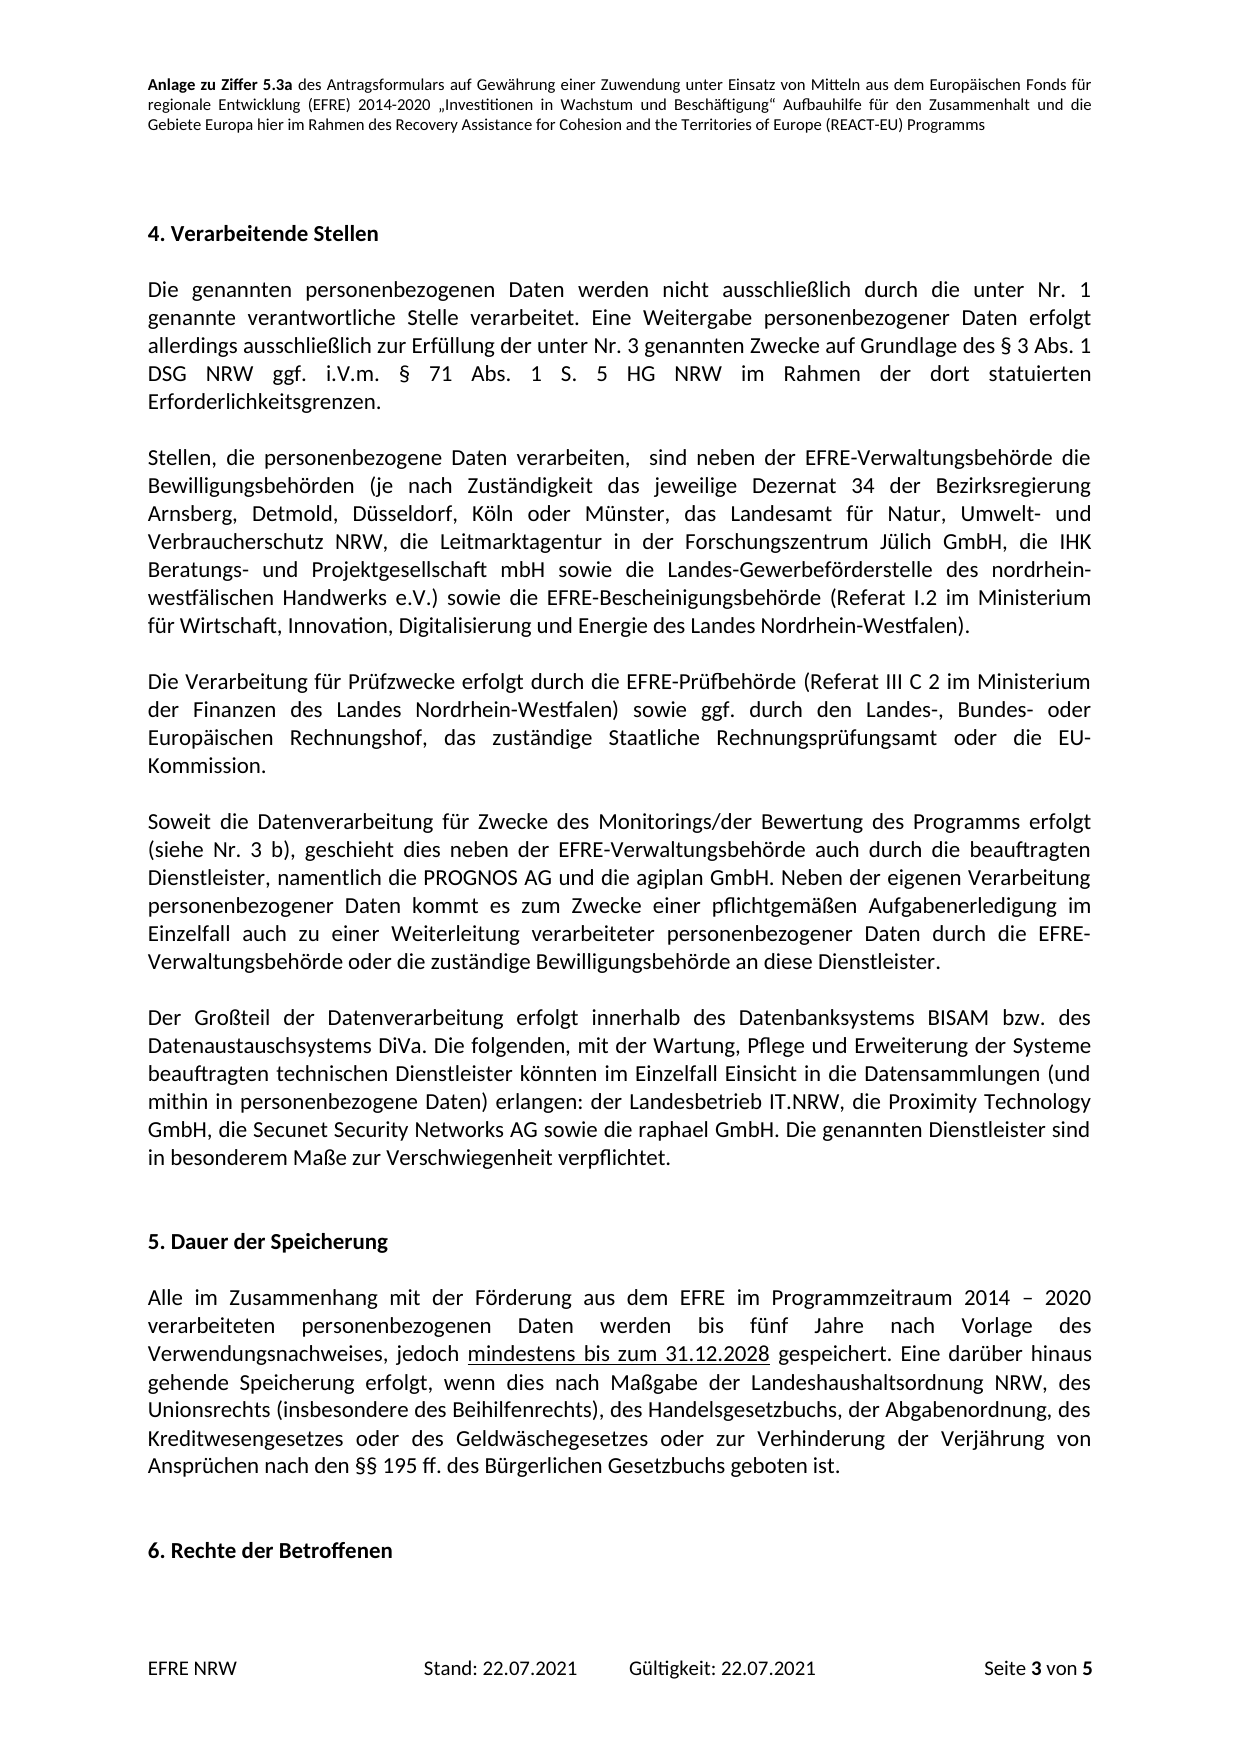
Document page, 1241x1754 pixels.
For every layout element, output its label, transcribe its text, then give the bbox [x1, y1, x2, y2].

text Alle im Zusammenhang mit der Förderung aus dem EFRE im Programmzeitraum 2014 – 2020 verarbeiteten personenbezogenen Daten werden bis fünf Jahre nach Vorlage des Verwendungsnachweises, jedoch mindestens bis zum 31.12.2028 gespeichert. Eine darüber hinaus gehende Speicherung erfolgt, wenn dies nach Maßgabe der Landeshaushaltsordnung NRW, des Unionsrechts (insbesondere des Beihilfenrechts), des Handelsgesetzbuchs, der Abgabenordnung, des Kreditwesengesetzes oder des Geldwäschegesetzes oder zur Verhinderung der Verjährung von Ansprüchen nach den §§ 195 ff. des Bürgerlichen Gesetzbuchs geboten ist. [148, 1283, 1093, 1480]
text Die genannten personenbezogenen Daten werden nicht ausschließlich durch die unter Nr. 1 genannte verantwortliche Stelle verarbeitet. Eine Weitergabe personenbezogener Daten erfolgt allerdings ausschließlich zur Erfüllung der unter Nr. 3 genannten Zwecke auf Grundlage des § 3 Abs. 1 DSG NRW ggf. i.V.m. § 71 Abs. 1 S. 5 HG NRW im Rahmen der dort statuierten Erforderlichkeitsgrenzen. [148, 275, 1093, 415]
text 6. Rechte der Betroffenen [148, 1536, 1093, 1564]
text 5. Dauer der Speicherung [148, 1227, 1093, 1256]
text Der Großteil der Datenverarbeitung erfolgt innerhalb des Datenbanksystems BISAM bzw. des Datenaustauschsystems DiVa. Die folgenden, mit der Wartung, Pflege und Erweiterung der Systeme beauftragten technischen Dienstleister könnten im Einzelfall Einsicht in die Datensammlungen (und mithin in personenbezogene Daten) erlangen: der Landesbetrieb IT.NRW, die Proximity Technology GmbH, die Secunet Security Networks AG sowie die raphael GmbH. Die genannten Dienstleister sind in besonderem Maße zur Verschwiegenheit verpflichtet. [148, 1003, 1093, 1171]
text 4. Verarbeitende Stellen [148, 219, 1093, 247]
text Die Verarbeitung für Prüfzwecke erfolgt durch die EFRE-Prüfbehörde (Referat III C 2 im Ministerium der Finanzen des Landes Nordrhein-Westfalen) sowie ggf. durch den Landes-, Bundes- oder Europäischen Rechnungshof, das zuständige Staatliche Rechnungsprüfungsamt oder die EU-Kommission. [148, 667, 1093, 779]
text Stellen, die personenbezogene Daten verarbeiten, sind neben der EFRE-Verwaltungsbehörde die Bewilligungsbehörden (je nach Zuständigkeit das jeweilige Dezernat 34 der Bezirksregierung Arnsberg, Detmold, Düsseldorf, Köln oder Münster, das Landesamt für Natur, Umwelt- und Verbraucherschutz NRW, die Leitmarktagentur in der Forschungszentrum Jülich GmbH, die IHK Beratungs- und Projektgesellschaft mbH sowie die Landes-Gewerbeförderstelle des nordrhein-westfälischen Handwerks e.V.) sowie die EFRE-Bescheinigungsbehörde (Referat I.2 im Ministerium für Wirtschaft, Innovation, Digitalisierung und Energie des Landes Nordrhein-Westfalen). [148, 443, 1093, 639]
text Soweit die Datenverarbeitung für Zwecke des Monitorings/der Bewertung des Programms erfolgt (siehe Nr. 3 b), geschieht dies neben der EFRE-Verwaltungsbehörde auch durch die beauftragten Dienstleister, namentlich die PROGNOS AG und die agiplan GmbH. Neben der eigenen Verarbeitung personenbezogener Daten kommt es zum Zwecke einer pflichtgemäßen Aufgabenerledigung im Einzelfall auch zu einer Weiterleitung verarbeiteter personenbezogener Daten durch die EFRE-Verwaltungsbehörde oder die zuständige Bewilligungsbehörde an diese Dienstleister. [148, 807, 1093, 975]
